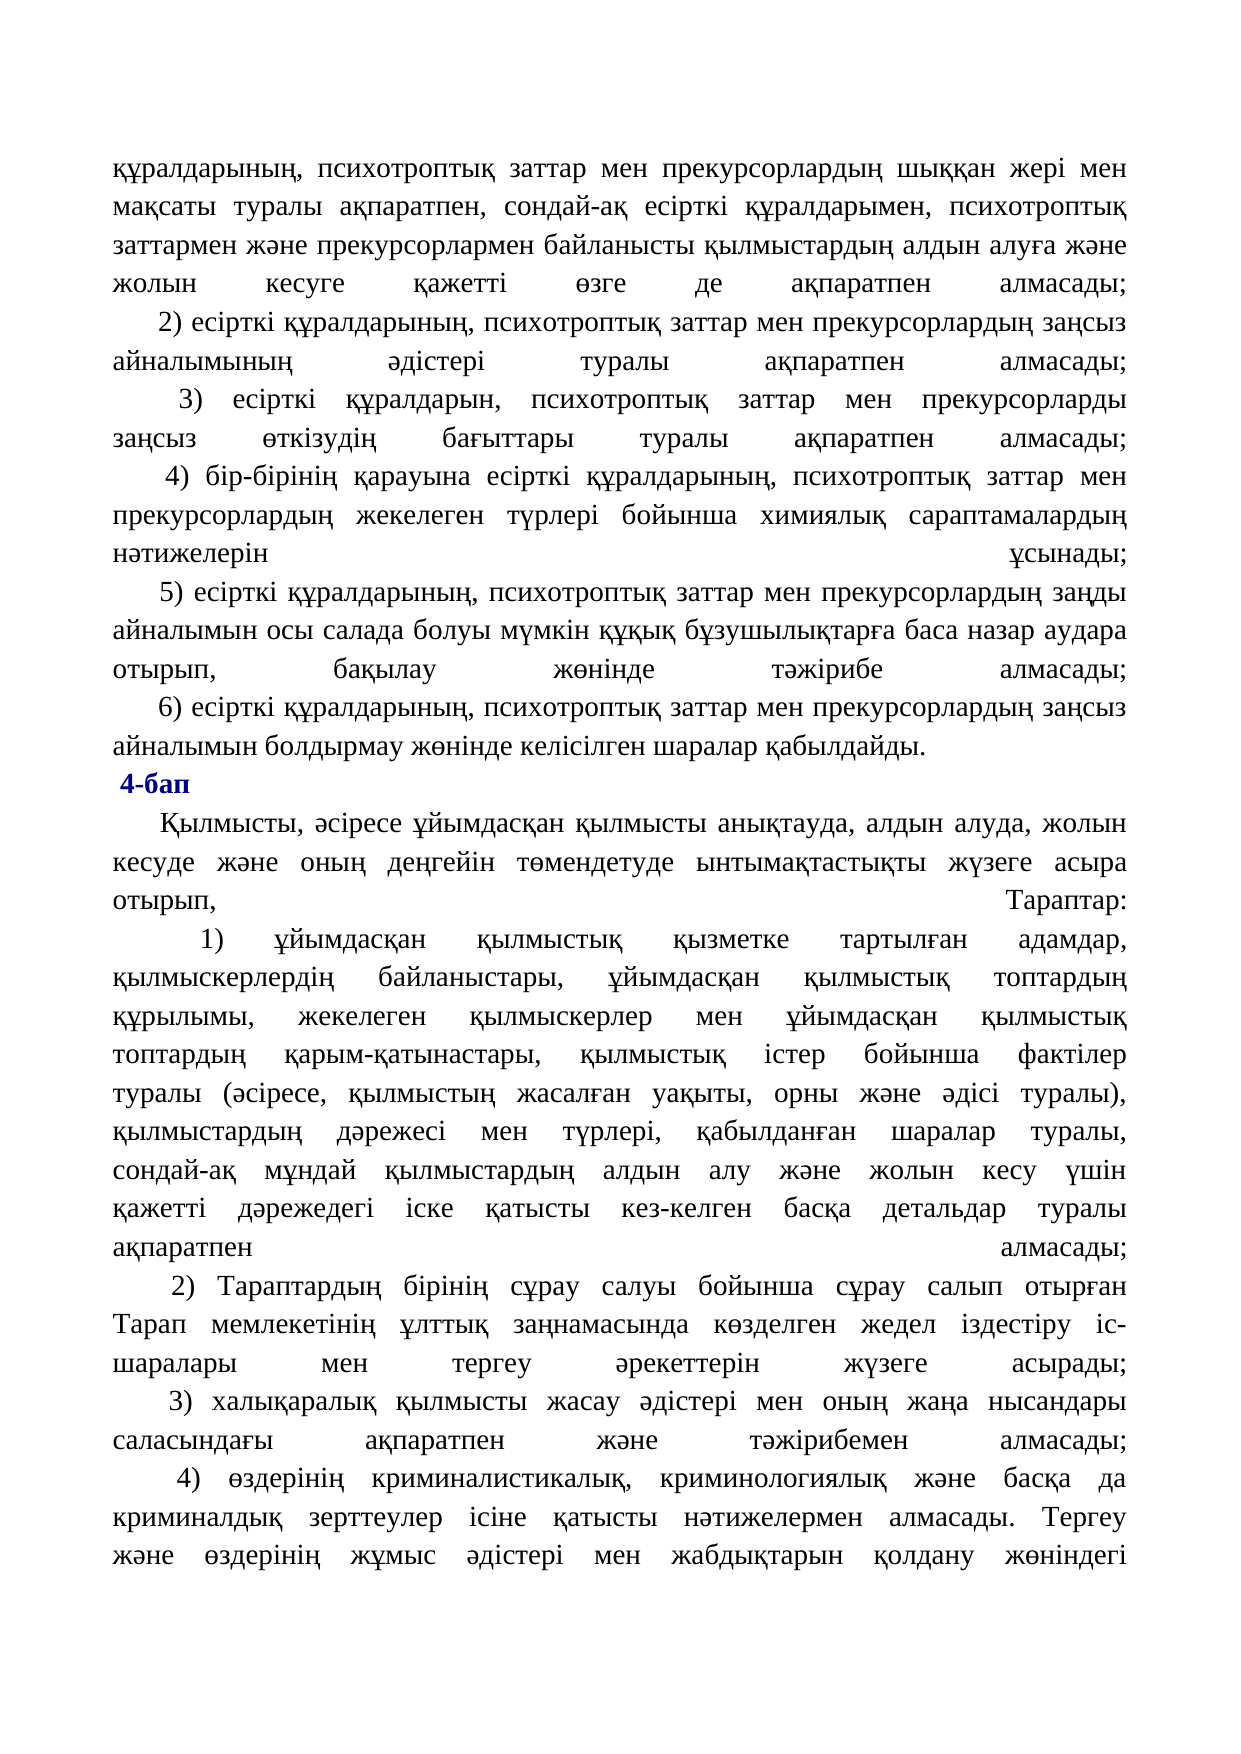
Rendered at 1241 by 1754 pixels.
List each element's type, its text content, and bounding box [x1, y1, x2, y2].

text 4-бап [112, 767, 1128, 800]
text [112, 150, 1128, 762]
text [112, 805, 1128, 1571]
